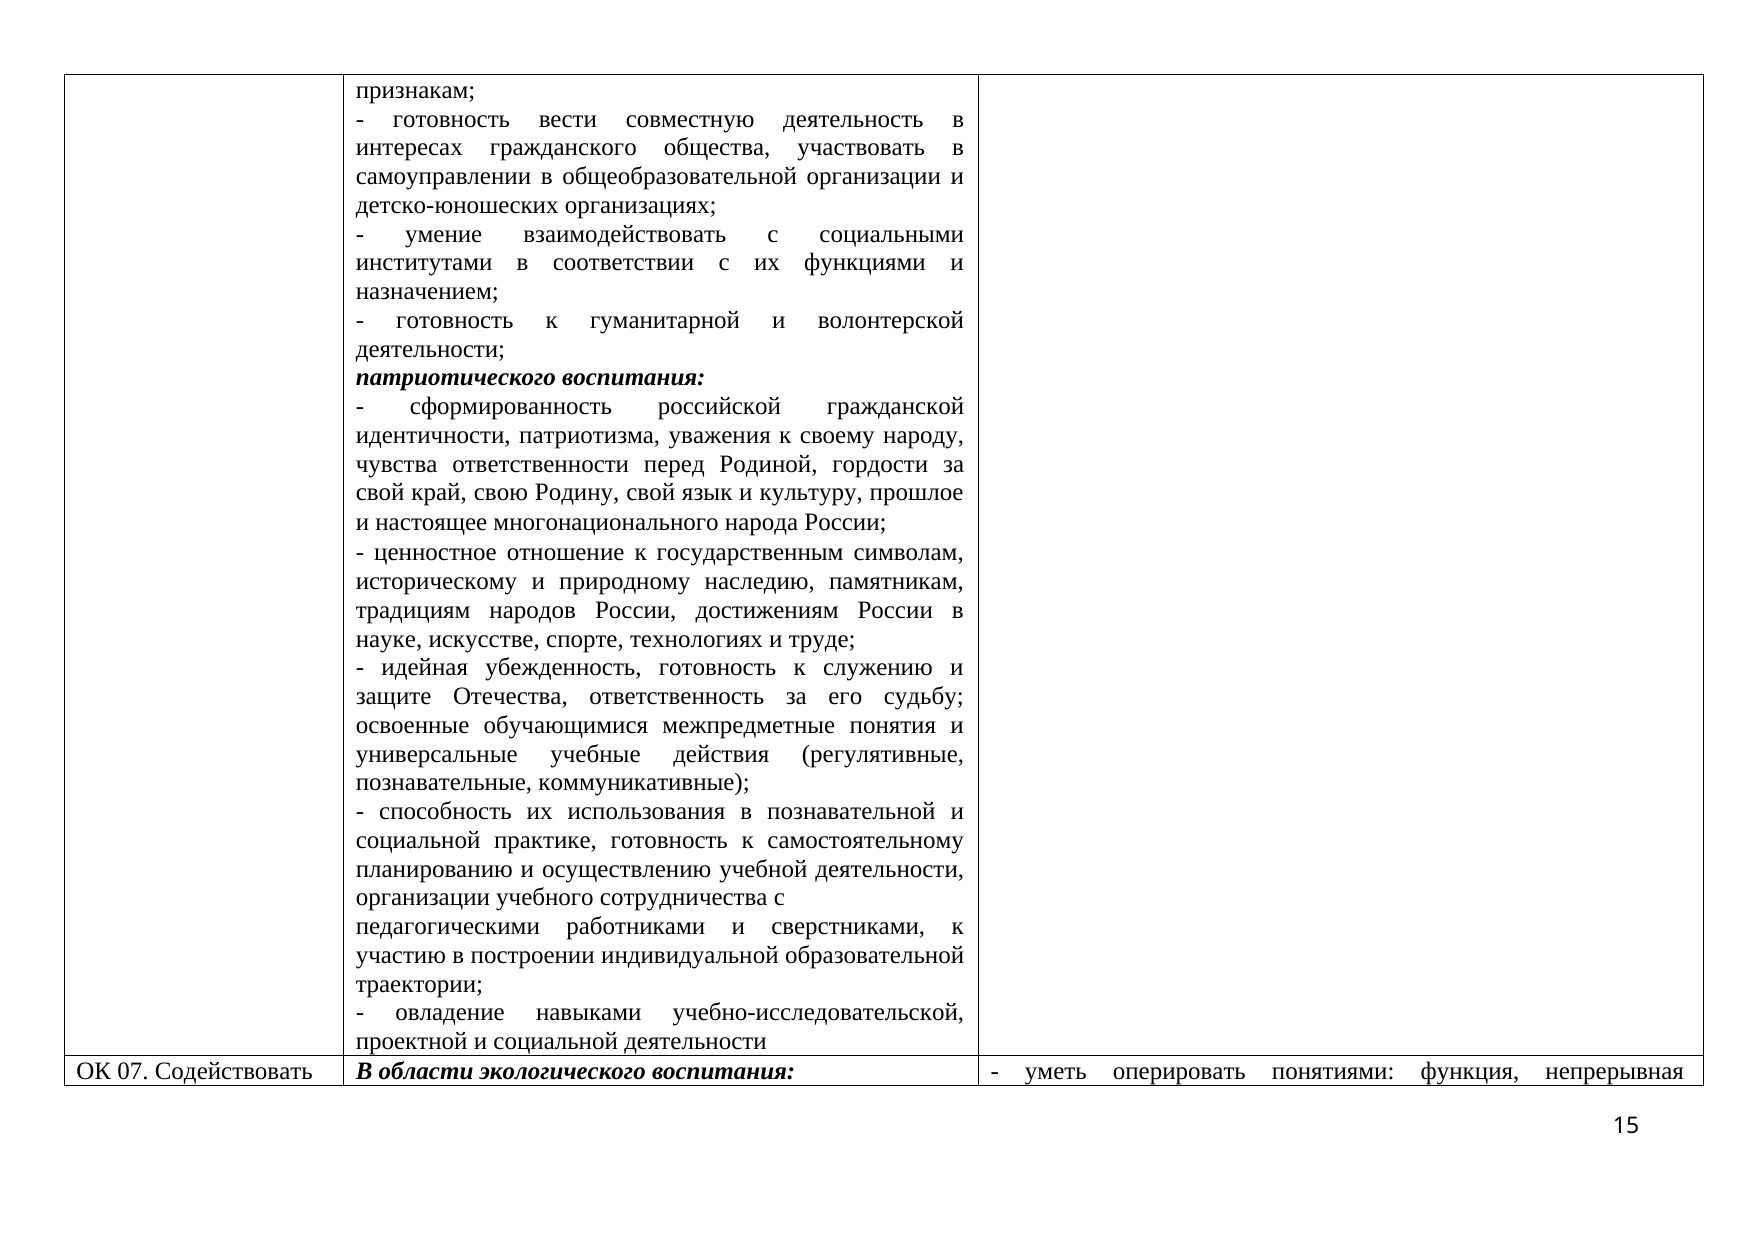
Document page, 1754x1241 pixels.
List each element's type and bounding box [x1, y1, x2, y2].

table_cell [344, 1056, 978, 1085]
table_cell [344, 75, 978, 1055]
table_cell [979, 75, 1703, 1055]
table_cell [65, 1056, 343, 1085]
table_cell [979, 1056, 1703, 1085]
table_cell [65, 75, 343, 1055]
